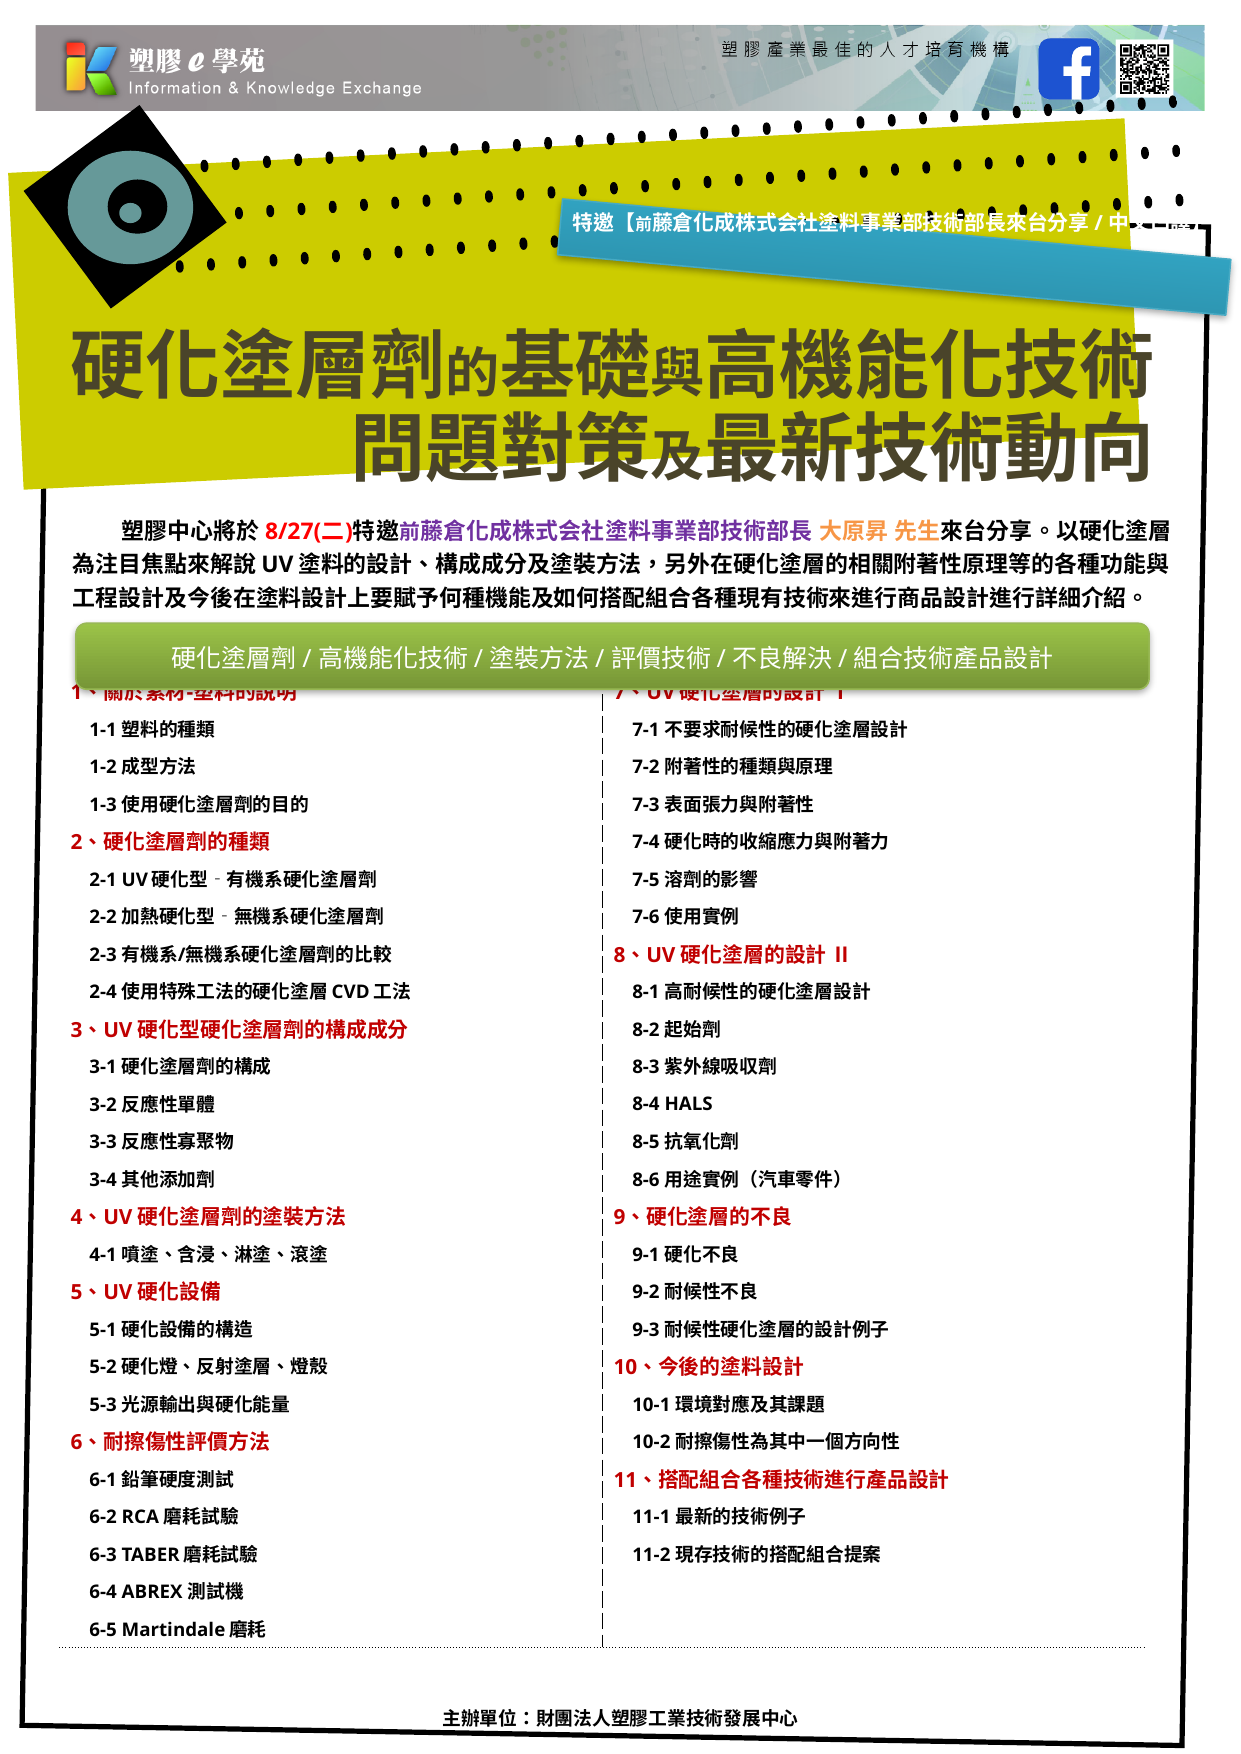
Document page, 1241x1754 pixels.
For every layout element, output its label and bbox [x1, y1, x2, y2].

picture [35, 24, 1205, 111]
